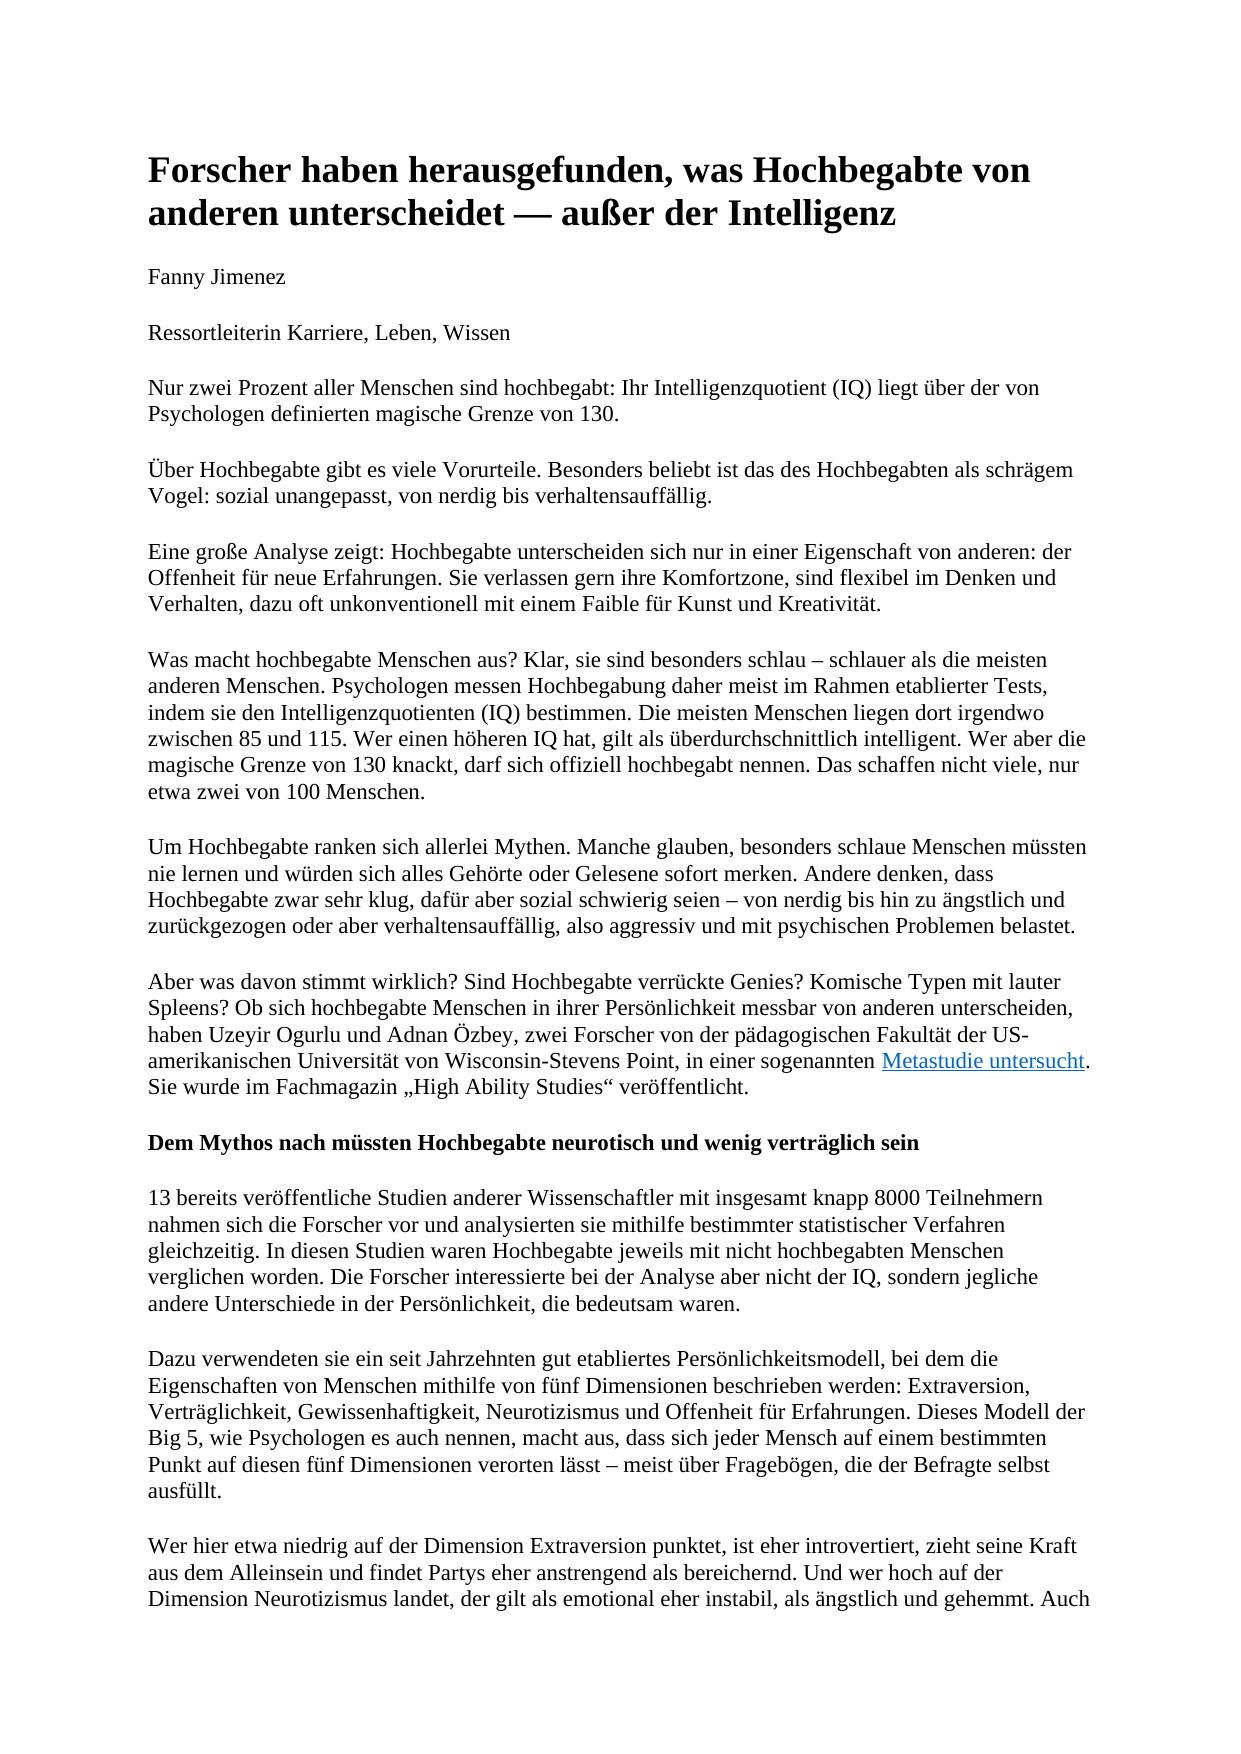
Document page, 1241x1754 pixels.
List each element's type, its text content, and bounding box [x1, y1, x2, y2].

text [148, 1533, 1093, 1612]
text Über Hochbegabte gibt es viele Vorurteile. Besonders beliebt ist das des Hochbegabten als schrägem Vogel: sozial unangepasst, von nerdig bis verhaltensauffällig. [148, 456, 1093, 509]
text Dazu verwendeten sie ein seit Jahrzehnten gut etabliertes Persönlichkeitsmodell, bei dem die Eigenschaften von Menschen mithilfe von fünf Dimensionen beschrieben werden: Extraversion, Verträglichkeit, Gewissenhaftigkeit, Neurotizismus und Offenheit für Erfahrungen. Dieses Modell der Big 5, wie Psychologen es auch nennen, macht aus, dass sich jeder Mensch auf einem bestimmten Punkt auf diesen fünf Dimensionen verorten lässt – meist über Fragebögen, die der Befragte selbst ausfüllt. [148, 1345, 1093, 1503]
text Forscher haben herausgefunden, was Hochbegabte von anderen unterscheidet — außer der Intelligenz [148, 148, 1093, 234]
text Ressortleiterin Karriere, Leben, Wissen [148, 318, 1093, 345]
text Was macht hochbegabte Menschen aus? Klar, sie sind besonders schlau – schlauer als die meisten anderen Menschen. Psychologen messen Hochbegabung daher meist im Rahmen etablierter Tests, indem sie den Intelligenzquotienten (IQ) bestimmen. Die meisten Menschen liegen dort irgendwo zwischen 85 und 115. Wer einen höheren IQ hat, gilt als überdurchschnittlich intelligent. Wer aber die magische Grenze von 130 knackt, darf sich offiziell hochbegabt nennen. Das schaffen nicht viele, nur etwa zwei von 100 Menschen. [148, 646, 1093, 804]
text Aber was davon stimmt wirklich? Sind Hochbegabte verrückte Genies? Komische Typen mit lauter Spleens? Ob sich hochbegabte Menschen in ihrer Persönlichkeit messbar von anderen unterscheiden, haben Uzeyir Ogurlu und Adnan Özbey, zwei Forscher von der pädagogischen Fakultät der US-amerikanischen Universität von Wisconsin-Stevens Point, in einer sogenannten Metastudie untersucht. Sie wurde im Fachmagazin „High Ability Studies“ veröffentlicht. [148, 968, 1093, 1100]
text Eine große Analyse zeigt: Hochbegabte unterscheiden sich nur in einer Eigenschaft von anderen: der Offenheit für neue Erfahrungen. Sie verlassen gern ihre Komfortzone, sind flexibel im Denken und Verhalten, dazu oft unkonventionell mit einem Faible für Kunst und Kreativität. [148, 538, 1093, 617]
text Fanny Jimenez [148, 263, 1093, 289]
text Um Hochbegabte ranken sich allerlei Mythen. Manche glauben, besonders schlaue Menschen müssten nie lernen und würden sich alles Gehörte oder Gelesene sofort merken. Andere denken, dass Hochbegabte zwar sehr klug, dafür aber sozial schwierig seien – von nerdig bis hin zu ängstlich und zurückgezogen oder aber verhaltensauffällig, also aggressiv und mit psychischen Problemen belastet. [148, 833, 1093, 939]
text Nur zwei Prozent aller Menschen sind hochbegabt: Ihr Intelligenzquotient (IQ) liegt über der von Psychologen definierten magische Grenze von 130. [148, 374, 1093, 427]
text Dem Mythos nach müssten Hochbegabte neurotisch und wenig verträglich sein [148, 1129, 1093, 1155]
text 13 bereits veröffentliche Studien anderer Wissenschaftler mit insgesamt knapp 8000 Teilnehmern nahmen sich die Forscher vor und analysierten sie mithilfe bestimmter statistischer Verfahren gleichzeitig. In diesen Studien waren Hochbegabte jeweils mit nicht hochbegabten Menschen verglichen worden. Die Forscher interessierte bei der Analyse aber nicht der IQ, sondern jegliche andere Unterschiede in der Persönlichkeit, die bedeutsam waren. [148, 1184, 1093, 1316]
